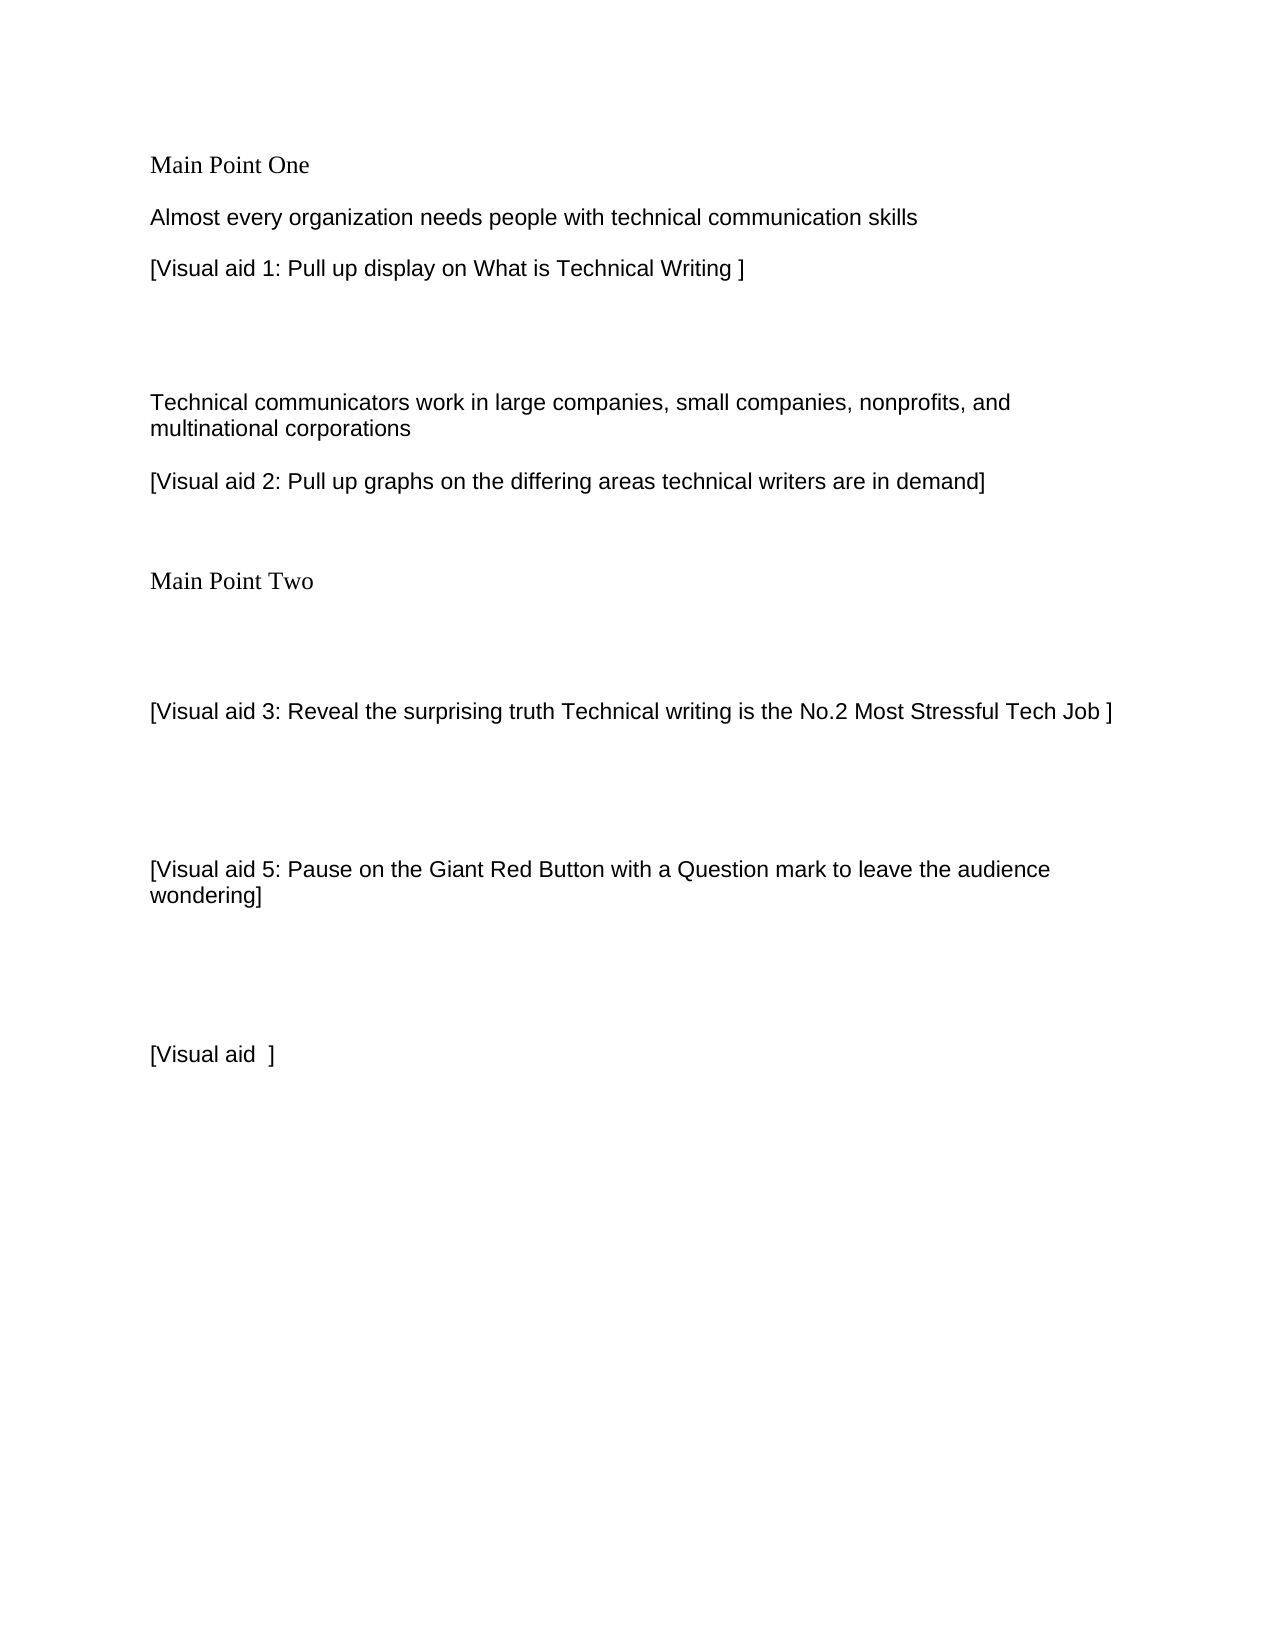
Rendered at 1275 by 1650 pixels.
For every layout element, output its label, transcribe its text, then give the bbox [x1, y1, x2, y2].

text [Visual aid 3: Reveal the surprising truth Technical writing is the No.2 Most Stressful Tech Job ] [150, 698, 1125, 724]
text Main Point Two [150, 566, 1125, 595]
text [Visual aid 5: Pause on the Giant Red Button with a Question mark to leave the audience wondering] [150, 856, 1125, 909]
text Technical communicators work in large companies, small companies, nonprofits, and multinational corporations [150, 389, 1125, 442]
text [Visual aid 2: Pull up graphs on the differing areas technical writers are in demand] [150, 468, 1125, 494]
text [Visual aid ] [150, 1041, 1125, 1067]
text Main Point One [150, 150, 1125, 179]
text [Visual aid 1: Pull up display on What is Technical Writing ] [150, 255, 1125, 281]
text Almost every organization needs people with technical communication skills [150, 204, 1125, 230]
